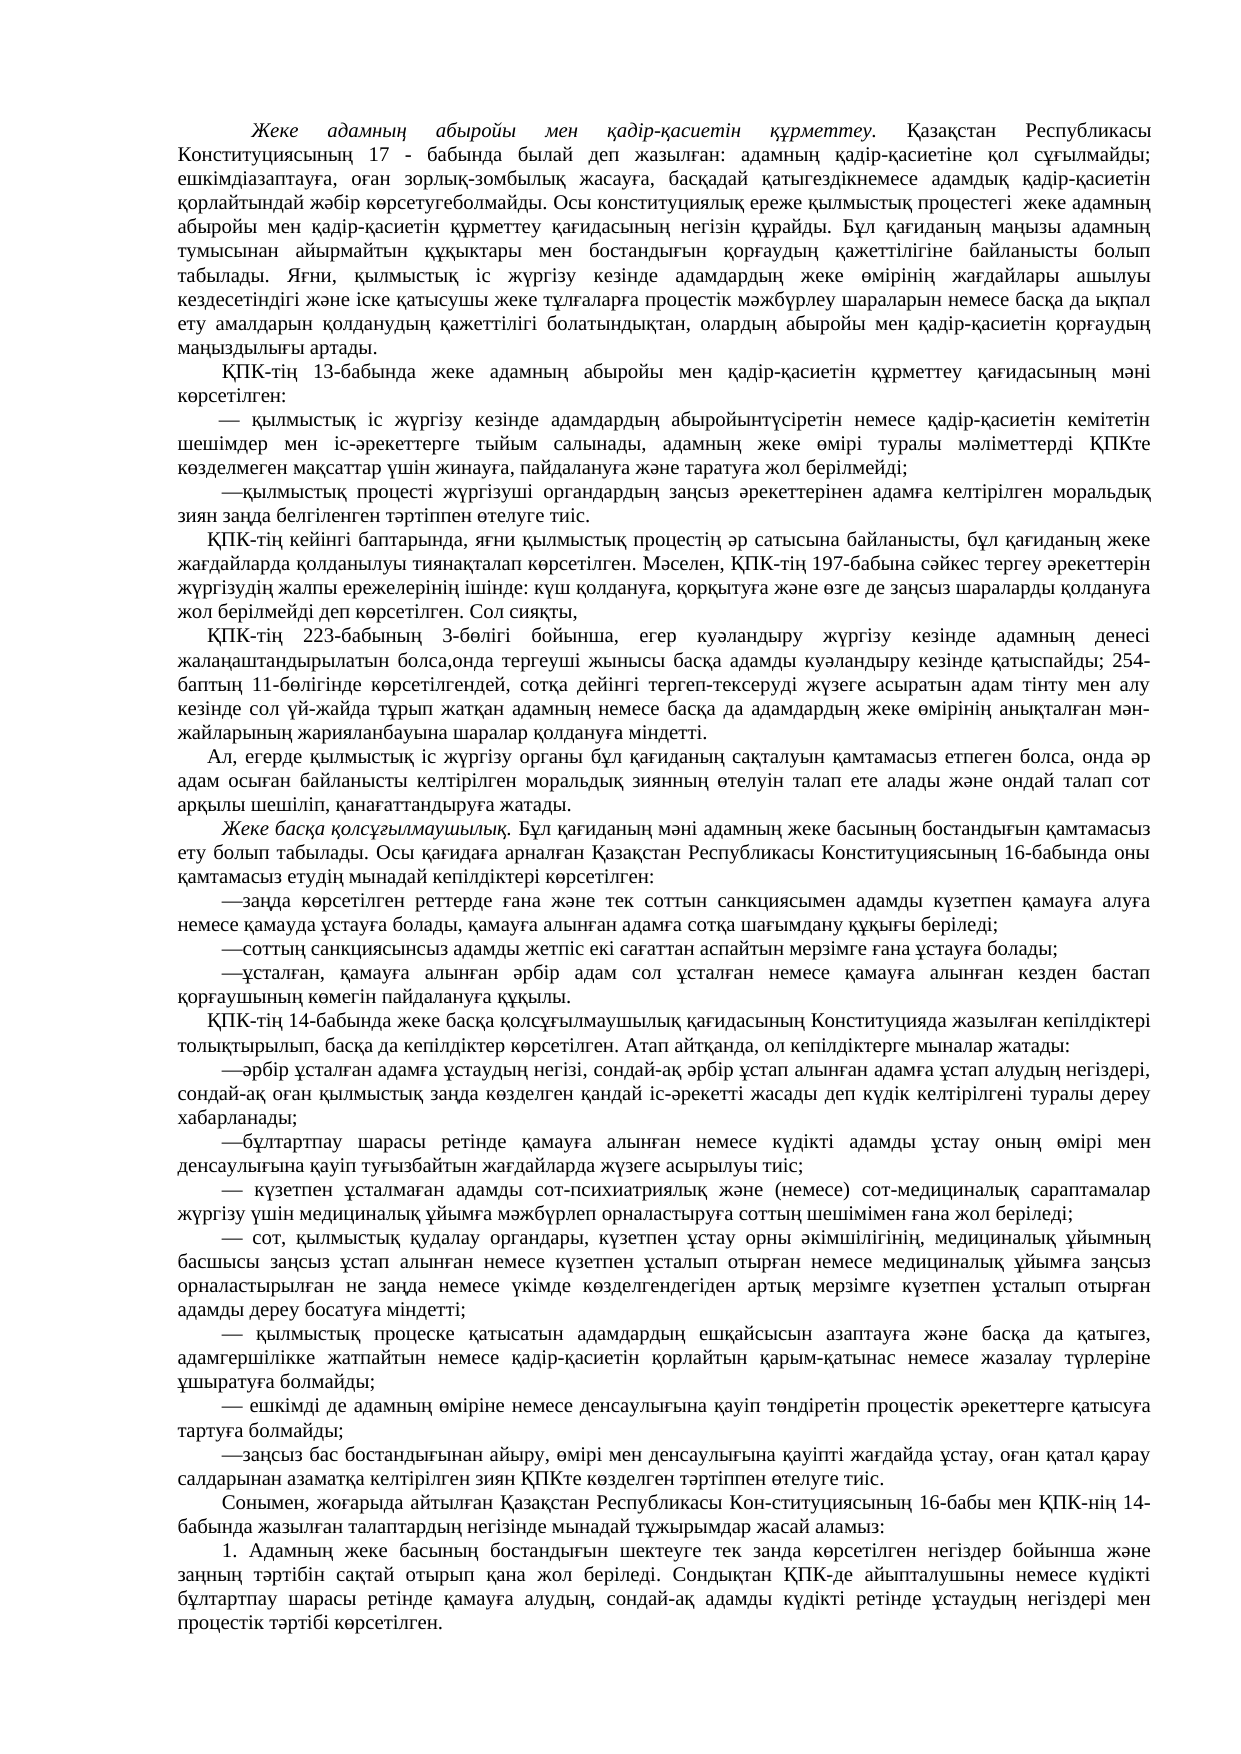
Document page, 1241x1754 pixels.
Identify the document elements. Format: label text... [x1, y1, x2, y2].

text — күзетпен ұсталмаған адамды сот-психиатриялық және (немесе) сот-медициналық сараптамалар жүргiзу үшiн медициналық ұйымға мәжбүрлеп орналастыруға соттың шешiмiмен ғана жол беріледі; [177, 1177, 1152, 1225]
text Жеке адамның абыройы мен қадір-қасиетін құрметтеу. Қазақстан Республикасы Конституциясының 17 - бабында былай деп жазылған: адамның қадір-қасиетіне қол сұғылмайды; ешкімдіазаптауға, оған зорлық-зомбылық жасауға, басқадай қатыгездікнемесе адамдық қадір-қасиетін қорлайтындай жәбір көрсетугеболмайды. Осы конституциялық ереже қылмыстық процестегі жеке адамның абыройы мен қадір-қасиетін құрметтеу қағидасының негізін құрайды. Бұл қағиданың маңызы адамның тумысынан айырмайтын құқыктары мен бостандығын қорғаудың қажеттілігіне байланысты болып табылады. Яғни, қылмыстық іс жүргізу кезінде адамдардың жеке өмірінің жағдайлары ашылуы кездесетіндігі және іске қатысушы жеке тұлғаларға процестік мәжбүрлеу шараларын немесе басқа да ықпал ету амалдарын қолданудың қажеттілігі болатындықтан, олардың абыройы мен қадір-қасиетін қорғаудың маңыздылығы артады. [177, 118, 1152, 359]
text Сонымен, жоғарыда айтылған Қазақстан Республикасы Кон-ституциясының 16-бабы мен ҚПК-нің 14-бабында жазылған талаптардың негізінде мынадай тұжырымдар жасай аламыз: [177, 1490, 1152, 1538]
text — қылмыстық процеске қатысатын адамдардың ешқайсысын азаптауға және басқа да қатыгез, адамгершiлiкке жатпайтын немесе қадір-қасиетін қорлайтын қарым-қатынас немесе жазалау түрлерiне ұшыратуға болмайды; [177, 1321, 1152, 1393]
text ҚПК-тің 223-бабының 3-бөлігі бойынша, егер куәландыру жүргізу кезінде адамның денесі жалаңаштандырылатын болса,онда тергеуші жынысы басқа адамды куәландыру кезінде қатыспайды; 254-баптың 11-бөлігінде көрсетілгендей, сотқа дейінгі тергеп-тексеруді жүзеге асыратын адам тiнту мен алу кезiнде сол үй-жайда тұрып жатқан адамның немесе басқа да адамдардың жеке өмiрiнiң анықталған мән-жайларының жарияланбауына шаралар қолдануға мiндеттi. [177, 623, 1152, 744]
text — қылмыстық іс жүргізу кезінде адамдардың абыройынтүсіретін немесе қадір-қасиетін кемітетін шешімдер мен іс-әрекеттерге тыйым салынады, адамның жеке өмірі туралы мәліметтерді ҚПКте көзделмеген мақсаттар үшін жинауға, пайдалануға және таратуға жол берілмейді; [177, 407, 1152, 479]
text —әрбір ұсталған адамға ұстаудың негізі, сондай-ақ әрбiр ұстап алынған адамға ұстап алудың негiздерi, сондай-ақ оған қылмыстық заңда көзделген қандай іс-әрекетті жасады деп күдік келтiрiлгені туралы дереу хабарланады; [177, 1057, 1152, 1129]
text —ұсталған, қамауға алынған әрбір адам сол ұсталған немесе қамауға алынған кезден бастап қорғаушының көмегін пайдалануға құқылы. [177, 960, 1152, 1008]
text ҚПК-тің 13-бабында жеке адамның абыройы мен қадір-қасиетін құрметтеу қағидасының мәні көрсетілген: [177, 359, 1152, 407]
text —соттың санкциясынсыз адамды жетпіс екі сағаттан аспайтын мерзімге ғана ұстауға болады; [177, 936, 1152, 960]
text — сот, қылмыстық қудалау органдары, күзетпен ұстау орны әкімшілігінің, медициналық ұйымның басшысы заңсыз ұстап алынған немесе күзетпен ұсталып отырған немесе медициналық ұйымға заңсыз орналастырылған не заңда немесе үкiмде көзделгендегiден артық мерзiмге күзетпен ұсталып отырған адамды дереу босатуға мiндеттi; [177, 1225, 1152, 1321]
text —қылмыстық процесті жүргізуші органдардың заңсыз әрекеттерінен адамға келтірілген моральдық зиян заңда белгіленген тәртіппен өтелуге тиіс. [177, 479, 1152, 527]
text —заңсыз бас бостандығынан айыру, өмірі мен денсаулығына қауіпті жағдайда ұстау, оған қатал қарау салдарынан азаматқа келтірілген зиян ҚПКте көзделген тәртіппен өтелуге тиіс. [177, 1442, 1152, 1490]
text — ешкiмдi де адамның өмiрiне немесе денсаулығына қауiп төндіретін процестік әрекеттерге қатысуға тартуға болмайды; [177, 1393, 1152, 1442]
text —заңда көрсетілген реттерде ғана және тек соттын санкциясымен адамды күзетпен қамауға алуға немесе қамауда ұстауға болады, қамауға алынған адамға сотқа шағымдану құқығы беріледі; [177, 888, 1152, 936]
text ҚПК-тің кейінгі баптарында, яғни қылмыстық процестің әр сатысына байланысты, бұл қағиданың жеке жағдайларда қолданылуы тиянақталап көрсетілген. Мәселен, ҚПК-тің 197-бабына сәйкес тергеу әрекеттерін жүргізудің жалпы ережелерінің ішінде: күш қолдануға, қорқытуға және өзге де заңсыз шараларды қолдануға жол берілмейді деп көрсетілген. Сол сияқты, [177, 527, 1152, 623]
text 1. Адамның жеке басының бостандығын шектеуге тек занда көрсетілген негіздер бойынша және заңның тәртібін сақтай отырып қана жол беріледі. Сондықтан ҚПК-де айыпталушыны немесе күдікті бұлтартпау шарасы ретінде қамауға алудың, сондай-ақ адамды күдікті ретінде ұстаудың негіздері мен процестік тәртібі көрсетілген. [177, 1538, 1152, 1634]
text Ал, егерде қылмыстық іс жүргізу органы бұл қағиданың сақталуын қамтамасыз етпеген болса, онда әр адам осыған байланысты келтірілген моральдық зиянның өтелуін талап ете алады және ондай талап сот арқылы шешіліп, қанағаттандыруға жатады. [177, 744, 1152, 816]
text —бұлтартпау шарасы ретінде қамауға алынған немесе күдікті адамды ұстау оның өмірі мен денсаулығына қауіп туғызбайтын жағдайларда жүзеге асырылуы тиіс; [177, 1129, 1152, 1177]
text Жеке басқа қолсұғылмаушылық. Бұл қағиданың мәні адамның жеке басының бостандығын қамтамасыз ету болып табылады. Осы қағидаға арналған Қазақстан Республикасы Конституциясының 16-бабында оны қамтамасыз етудің мынадай кепілдіктері көрсетілген: [177, 816, 1152, 888]
text ҚПК-тің 14-бабында жеке басқа қолсұғылмаушылық қағидасының Конституцияда жазылған кепілдіктері толықтырылып, басқа да кепілдіктер көрсетілген. Атап айтқанда, ол кепілдіктерге мыналар жатады: [177, 1008, 1152, 1057]
